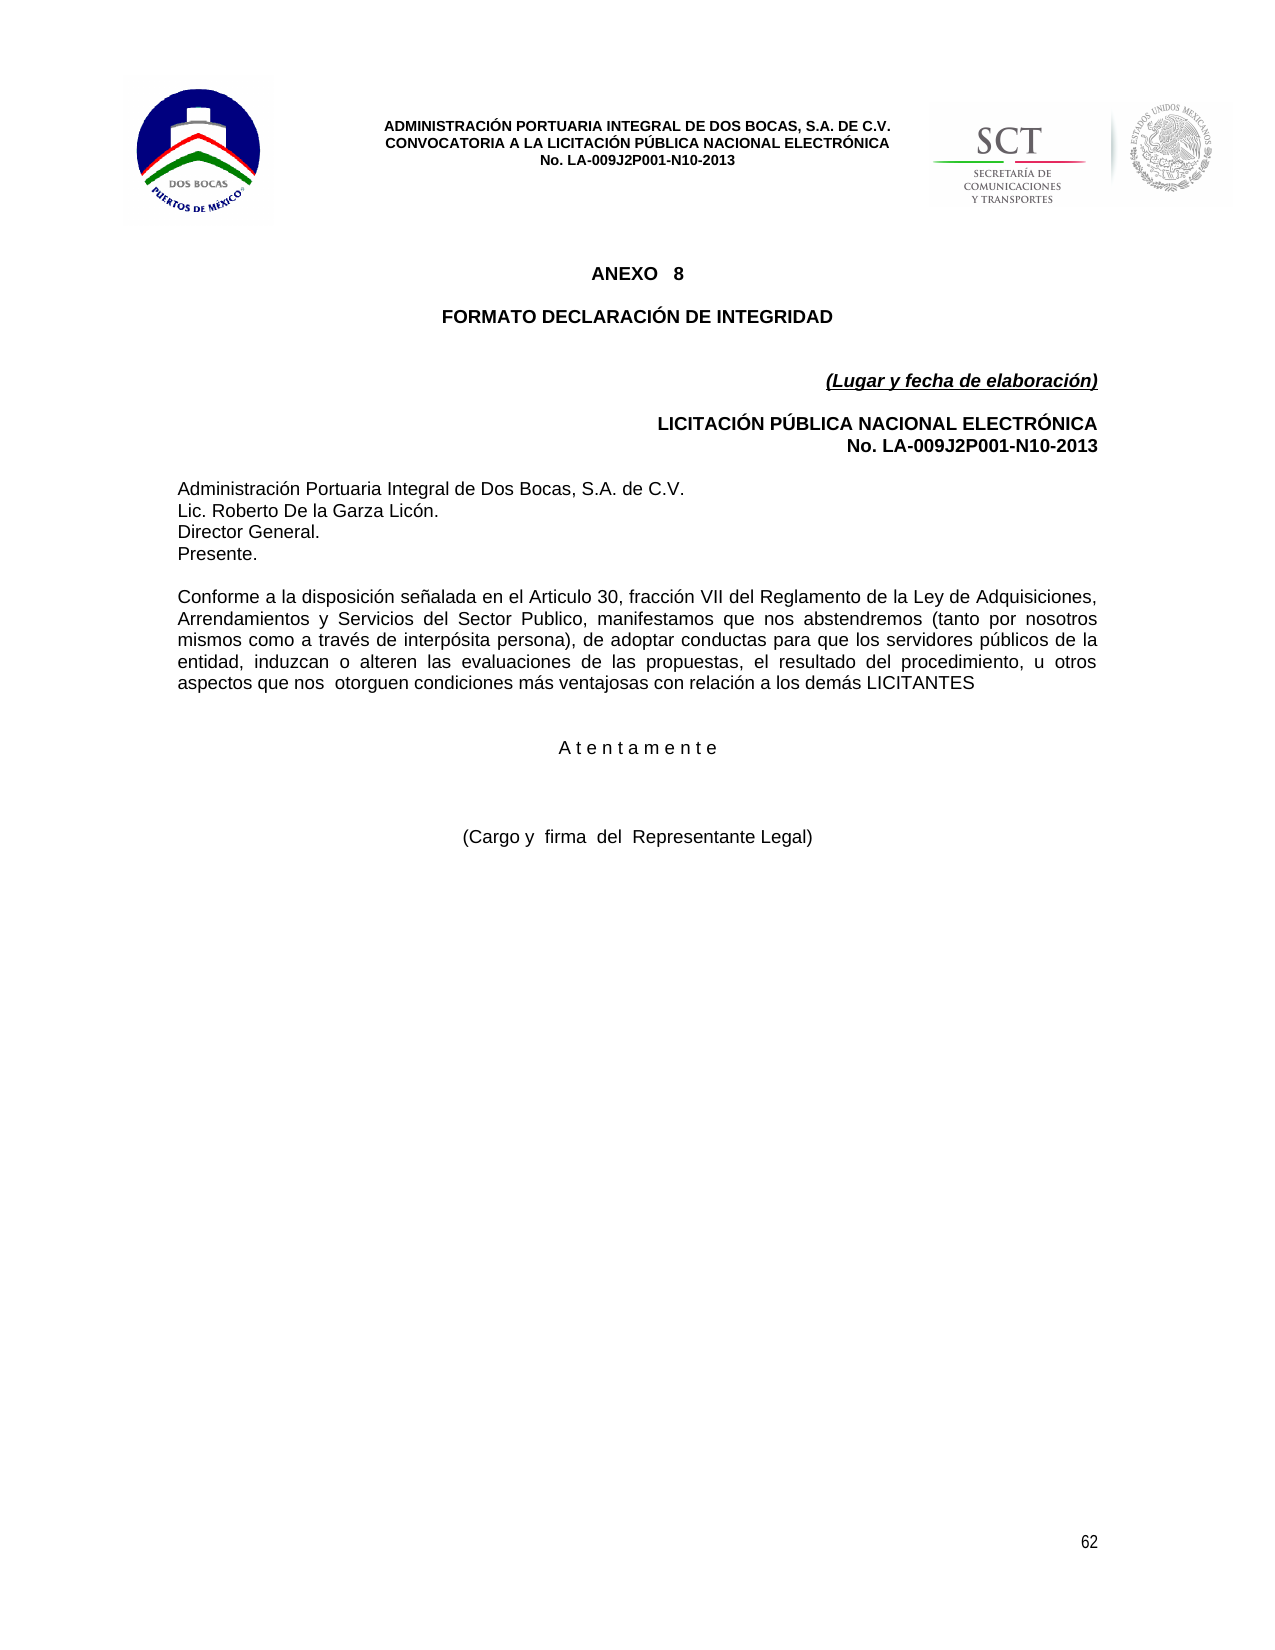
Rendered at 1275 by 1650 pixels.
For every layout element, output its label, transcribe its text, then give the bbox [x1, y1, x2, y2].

text FORMATO DECLARACIÓN DE INTEGRIDAD [177, 305, 1098, 327]
text Director General. [177, 521, 1098, 543]
text (Lugar y fecha de elaboración) [177, 370, 1098, 392]
text ANEXO 8 [177, 262, 1098, 284]
text Conforme a la disposición señalada en el Articulo 30, fracción VII del Reglamento de la Ley de Adquisiciones, Arrendamientos y Servicios del Sector Publico, manifestamos que nos abstendremos (tanto por nosotros mismos como a través de interpósita persona), de adoptar conductas para que los servidores públicos de la entidad, induzcan o alteren las evaluaciones de las propuestas, el resultado del procedimiento, u otros aspectos que nos otorguen condiciones más ventajosas con relación a los demás LICITANTES [177, 586, 1098, 693]
text LICITACIÓN PÚBLICA NACIONAL ELECTRÓNICA [177, 413, 1098, 435]
text No. LA-009J2P001-N10-2013 [177, 435, 1098, 456]
text Presente. [177, 543, 1098, 564]
text Administración Portuaria Integral de Dos Bocas, S.A. de C.V. [177, 478, 1098, 499]
picture [123, 75, 274, 226]
picture [929, 102, 1234, 207]
text A t e n t a m e n t e [177, 737, 1098, 758]
text (Cargo y firma del Representante Legal) [177, 825, 1098, 847]
text Lic. Roberto De la Garza Licón. [177, 499, 1098, 521]
